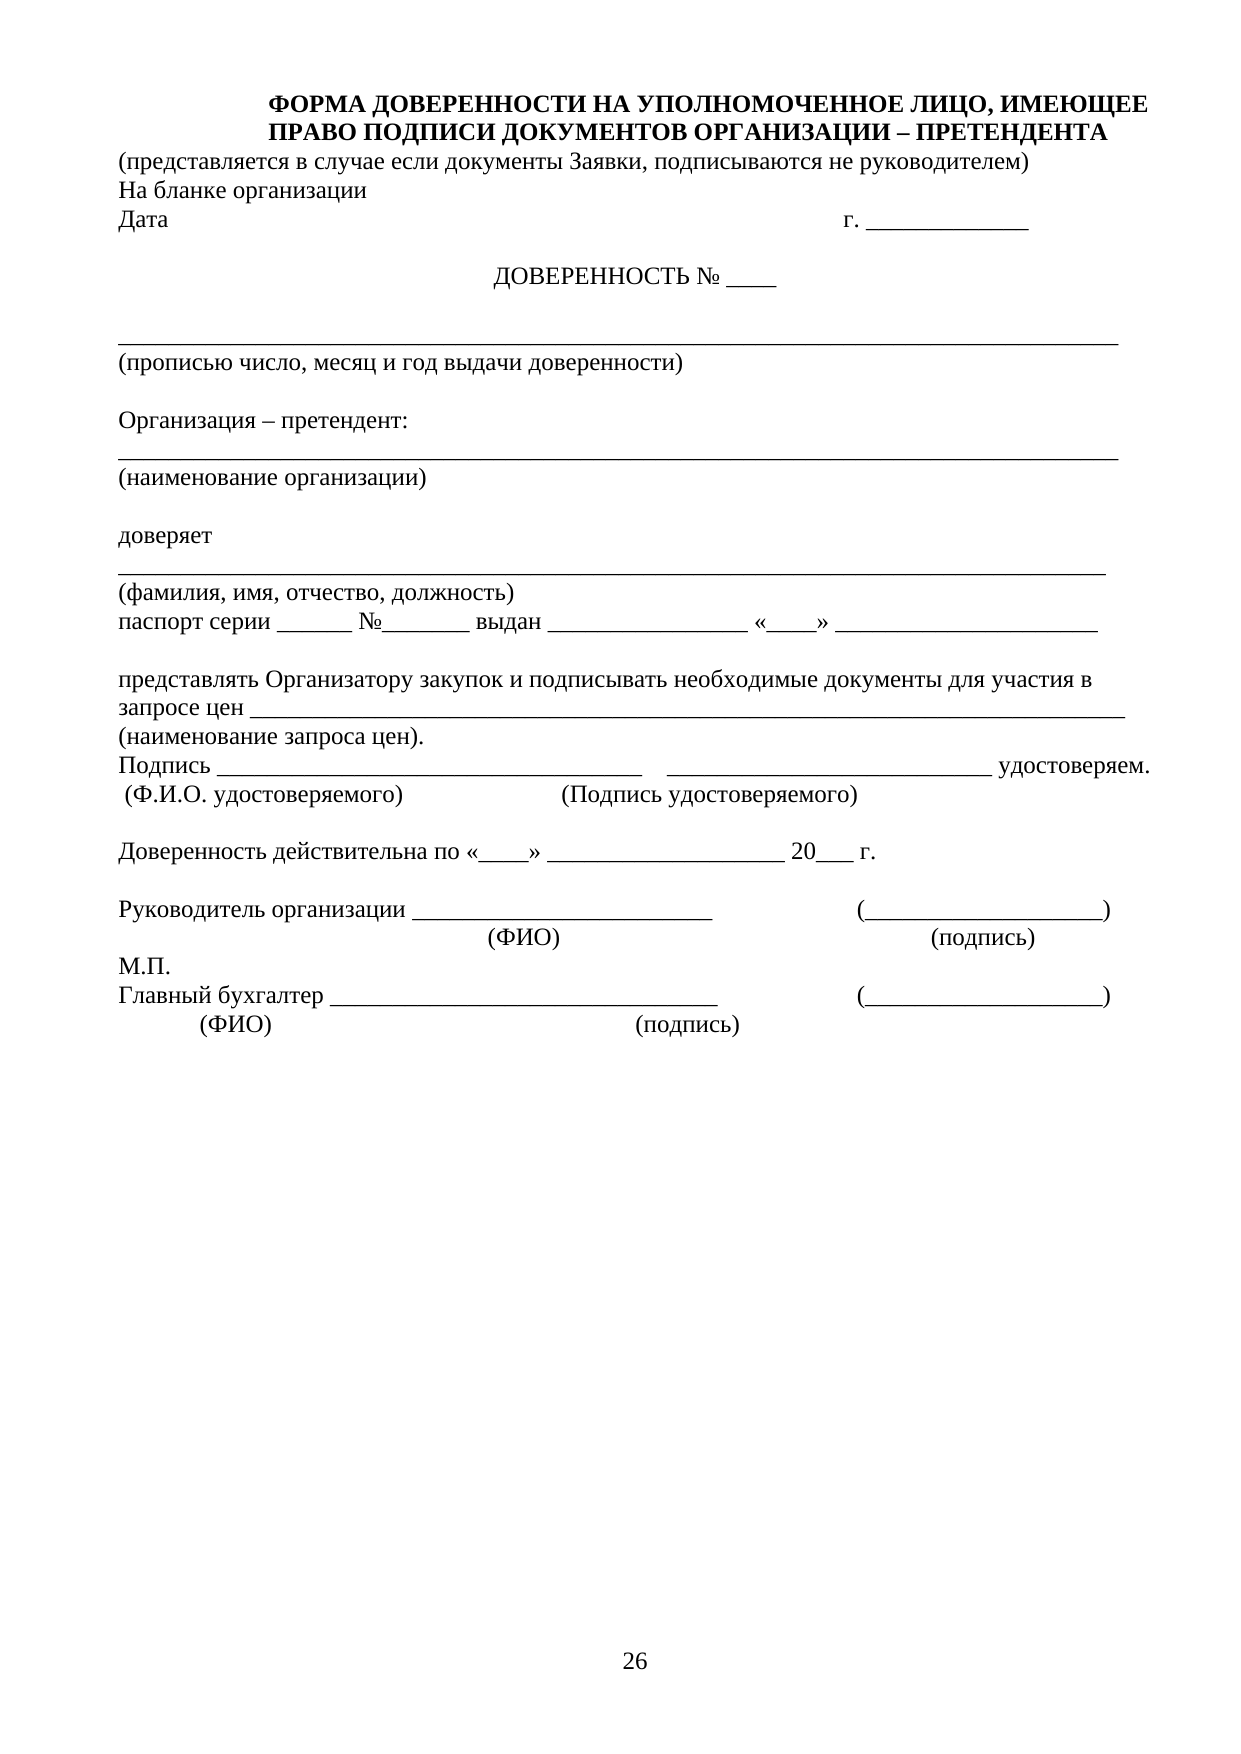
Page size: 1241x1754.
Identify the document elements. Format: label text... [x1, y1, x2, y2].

text (Ф.И.О. удостоверяемого) (Подпись удостоверяемого) [118, 779, 1152, 807]
text (наименование организации) [118, 462, 1152, 491]
text (наименование запроса цен). [118, 721, 1152, 750]
text (прописью число, месяц и год выдачи доверенности) [118, 347, 1152, 376]
text (фамилия, имя, отчество, должность) [118, 577, 1152, 606]
text Главный бухгалтер _______________________________ (___________________) [118, 980, 1152, 1009]
text доверяет _______________________________________________________________________________ [118, 520, 1152, 577]
text представлять Организатору закупок и подписывать необходимые документы для участия в запросе цен ______________________________________________________________________ [118, 664, 1152, 721]
text Дата г. _____________ [118, 204, 1152, 232]
text (представляется в случае если документы Заявки, подписываются не руководителем) [118, 146, 1152, 175]
text ________________________________________________________________________________ [118, 319, 1152, 347]
text паспорт серии ______ №_______ выдан ________________ «____» _____________________ [118, 606, 1152, 635]
subtitle ФОРМА ДОВЕРЕННОСТИ НА УПОЛНОМОЧЕННОЕ ЛИЦО, ИМЕЮЩЕЕ ПРАВО ПОДПИСИ ДОКУМЕНТОВ ОРГАНИЗАЦИИ – ПРЕТЕНДЕНТА [268, 89, 1152, 146]
text На бланке организации [118, 175, 1152, 204]
text М.П. [118, 951, 1152, 980]
text Подпись __________________________________ __________________________ удостоверяем. [118, 750, 1152, 779]
text (ФИО) (подпись) [118, 1009, 1152, 1037]
text ДОВЕРЕННОСТЬ № ____ [118, 261, 1152, 290]
text Организация – претендент: [118, 405, 1152, 434]
text Доверенность действительна по «____» ___________________ 20___ г. [118, 836, 1152, 865]
text ________________________________________________________________________________ [118, 434, 1152, 462]
text Руководитель организации ________________________ (___________________) [118, 894, 1152, 922]
text (ФИО) (подпись) [118, 922, 1152, 951]
